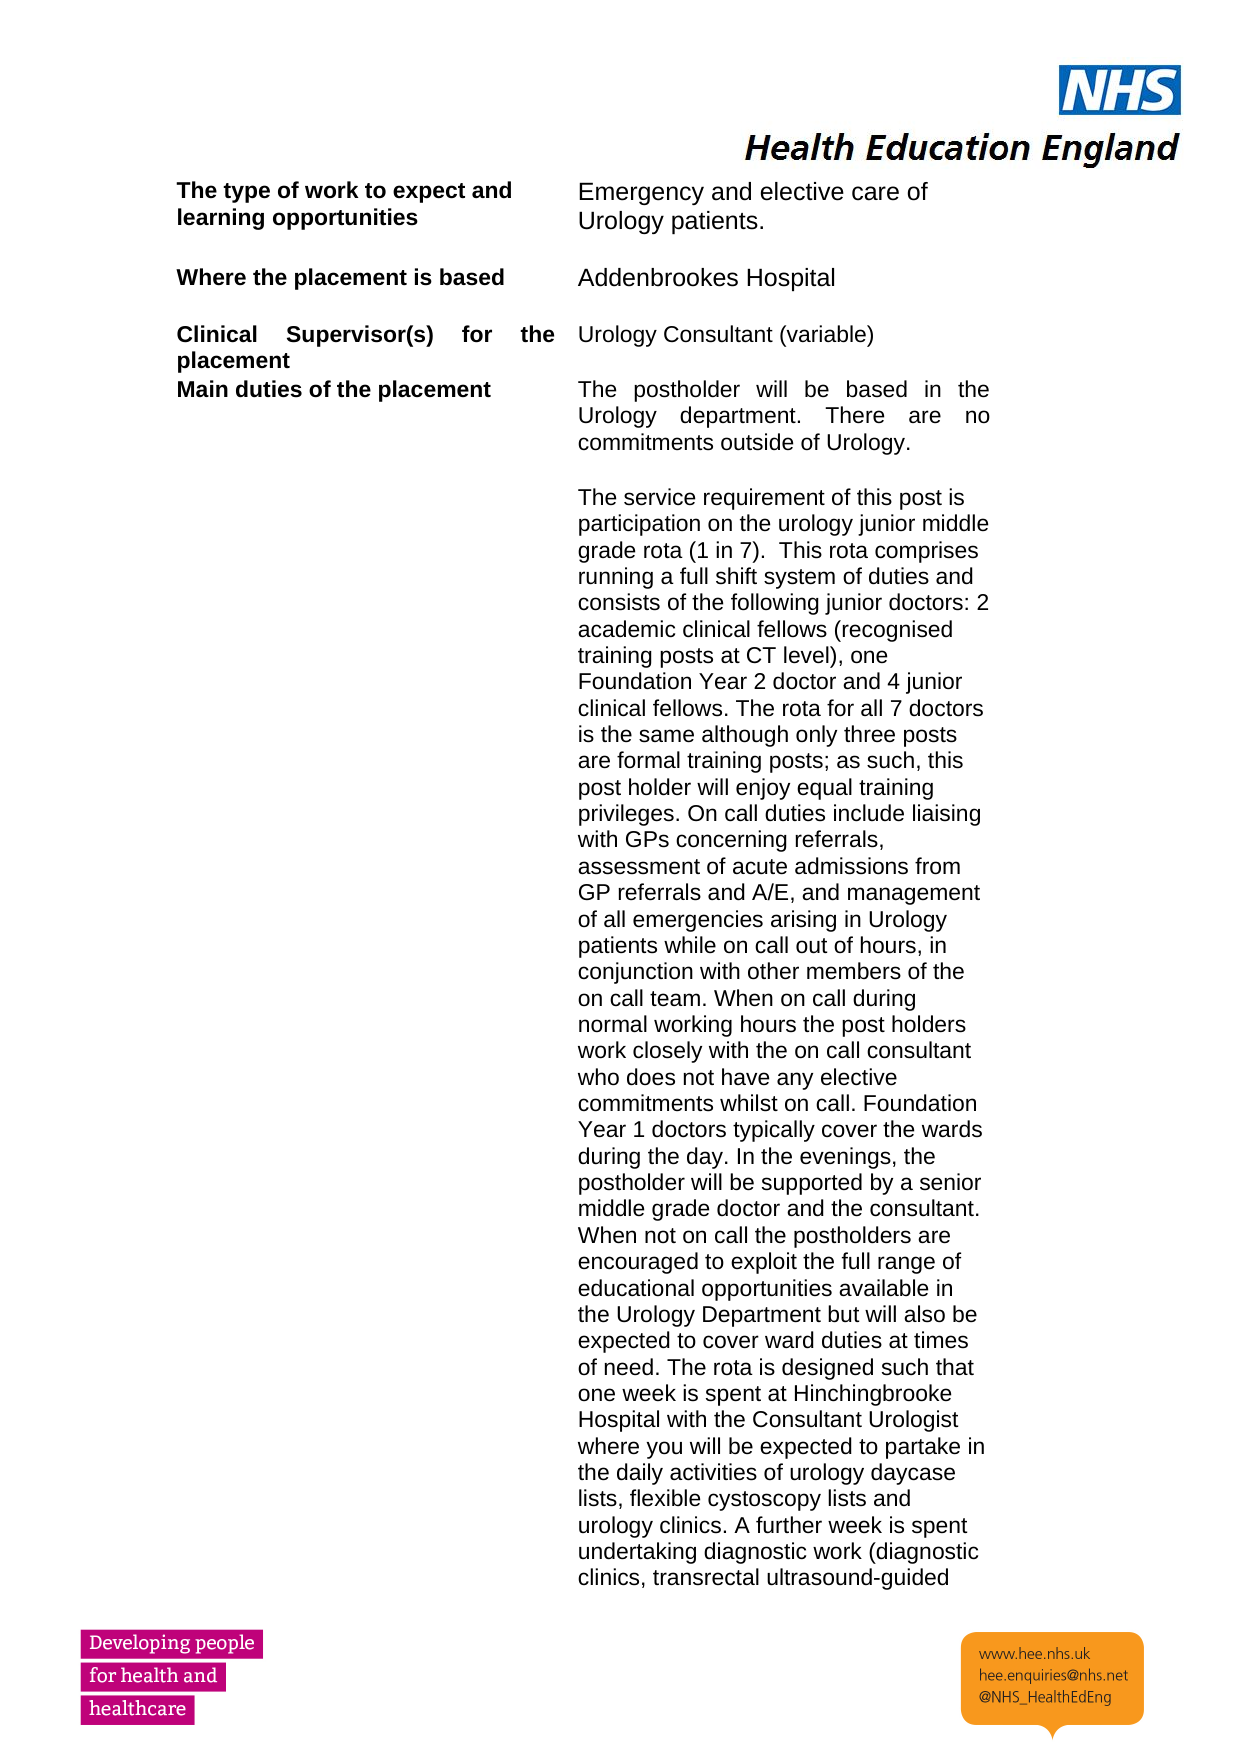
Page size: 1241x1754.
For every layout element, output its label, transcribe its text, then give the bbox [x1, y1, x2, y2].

table_cell Clinical Supervisor(s) for the placement [165, 321, 566, 376]
table_cell The type of work to expect and learning opportunities [165, 177, 566, 263]
table_cell Urology Consultant (variable) [566, 321, 1001, 376]
table_cell Main duties of the placement [165, 376, 566, 1591]
picture [740, 57, 1184, 170]
table_cell Where the placement is based [165, 264, 566, 321]
table_cell Addenbrookes Hospital [566, 264, 1001, 321]
picture [0, 1617, 1203, 1754]
table_cell Emergency and elective care of Urology patients. [566, 177, 1001, 263]
